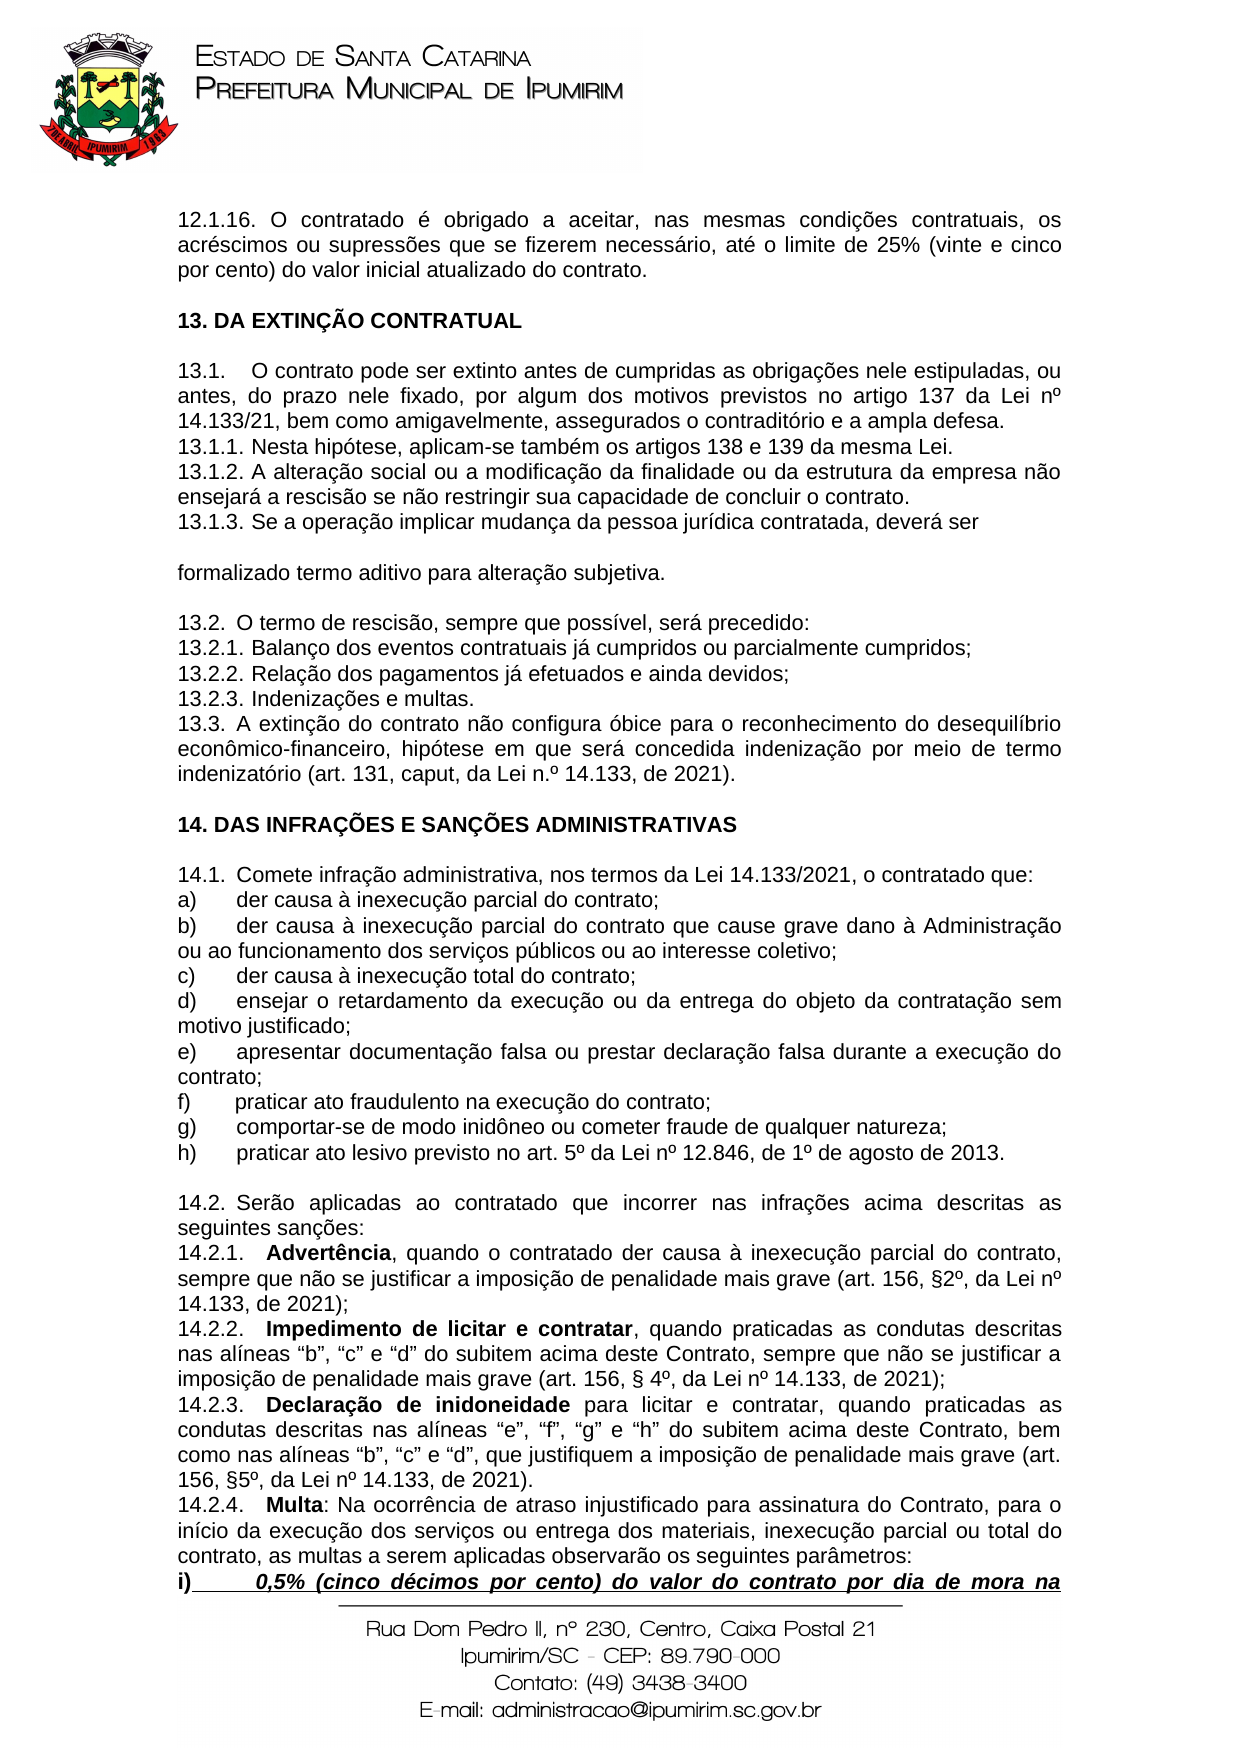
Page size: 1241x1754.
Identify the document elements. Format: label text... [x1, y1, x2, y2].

list Comete infração administrativa, nos termos da Lei 14.133/2021, o contratado que: [177, 862, 1063, 887]
text 14. DAS INFRAÇÕES E SANÇÕES ADMINISTRATIVAS [177, 812, 1063, 837]
text 12.1.16. O contratado é obrigado a aceitar, nas mesmas condições contratuais, os acréscimos ou supressões que se fizerem necessário, até o limite de 25% (vinte e cinco por cento) do valor inicial atualizado do contrato. [177, 207, 1063, 282]
list apresentar documentação falsa ou prestar declaração falsa durante a execução do contrato; [177, 1039, 1063, 1089]
list formalizado termo aditivo para alteração subjetiva. [177, 560, 1063, 585]
list der causa à inexecução total do contrato; [177, 963, 1063, 988]
list O contrato pode ser extinto antes de cumpridas as obrigações nele estipuladas, ou antes, do prazo nele fixado, por algum dos motivos previstos no artigo 137 da Lei nº 14.133/21, bem como amigavelmente, assegurados o contraditório e a ampla defesa. [177, 358, 1063, 434]
list Impedimento de licitar e contratar, quando praticadas as condutas descritas nas alíneas “b”, “c” e “d” do subitem acima deste Contrato, sempre que não se justificar a imposição de penalidade mais grave (art. 156, § 4º, da Lei nº 14.133, de 2021); [177, 1316, 1063, 1392]
list ensejar o retardamento da execução ou da entrega do objeto da contratação sem motivo justificado; [177, 988, 1063, 1039]
list Balanço dos eventos contratuais já cumpridos ou parcialmente cumpridos; [177, 635, 1063, 661]
picture [31, 27, 644, 173]
list Declaração de inidoneidade para licitar e contratar, quando praticadas as condutas descritas nas alíneas “e”, “f”, “g” e “h” do subitem acima deste Contrato, bem como nas alíneas “b”, “c” e “d”, que justifiquem a imposição de penalidade mais grave (art. 156, §5º, da Lei nº 14.133, de 2021). [177, 1392, 1063, 1492]
list comportar-se de modo inidôneo ou cometer fraude de qualquer natureza; [177, 1114, 1063, 1139]
list Advertência, quando o contratado der causa à inexecução parcial do contrato, sempre que não se justificar a imposição de penalidade mais grave (art. 156, §2º, da Lei nº 14.133, de 2021); [177, 1240, 1063, 1316]
list Indenizações e multas. [177, 686, 1063, 711]
list A alteração social ou a modificação da finalidade ou da estrutura da empresa não ensejará a rescisão se não restringir sua capacidade de concluir o contrato. [177, 459, 1063, 509]
list Nesta hipótese, aplicam-se também os artigos 138 e 139 da mesma Lei. [177, 434, 1063, 459]
list O termo de rescisão, sempre que possível, será precedido: [177, 610, 1063, 635]
text 13. DA EXTINÇÃO CONTRATUAL [177, 308, 1063, 333]
list Se a operação implicar mudança da pessoa jurídica contratada, deverá ser [177, 509, 1063, 534]
list A extinção do contrato não configura óbice para o reconhecimento do desequilíbrio econômico-financeiro, hipótese em que será concedida indenização por meio de termo indenizatório (art. 131, caput, da Lei n.º 14.133, de 2021). [177, 711, 1063, 787]
list der causa à inexecução parcial do contrato que cause grave dano à Administração ou ao funcionamento dos serviços públicos ou ao interesse coletivo; [177, 913, 1063, 963]
list Serão aplicadas ao contratado que incorrer nas infrações acima descritas as seguintes sanções: [177, 1190, 1063, 1240]
list der causa à inexecução parcial do contrato; [177, 887, 1063, 913]
list praticar ato fraudulento na execução do contrato; [177, 1089, 1063, 1114]
picture [177, 1595, 1063, 1748]
list Relação dos pagamentos já efetuados e ainda devidos; [177, 661, 1063, 686]
list praticar ato lesivo previsto no art. 5º da Lei nº 12.846, de 1º de agosto de 2013. [177, 1139, 1063, 1165]
list Multa: Na ocorrência de atraso injustificado para assinatura do Contrato, para o início da execução dos serviços ou entrega dos materiais, inexecução parcial ou total do contrato, as multas a serem aplicadas observarão os seguintes parâmetros: [177, 1492, 1063, 1568]
